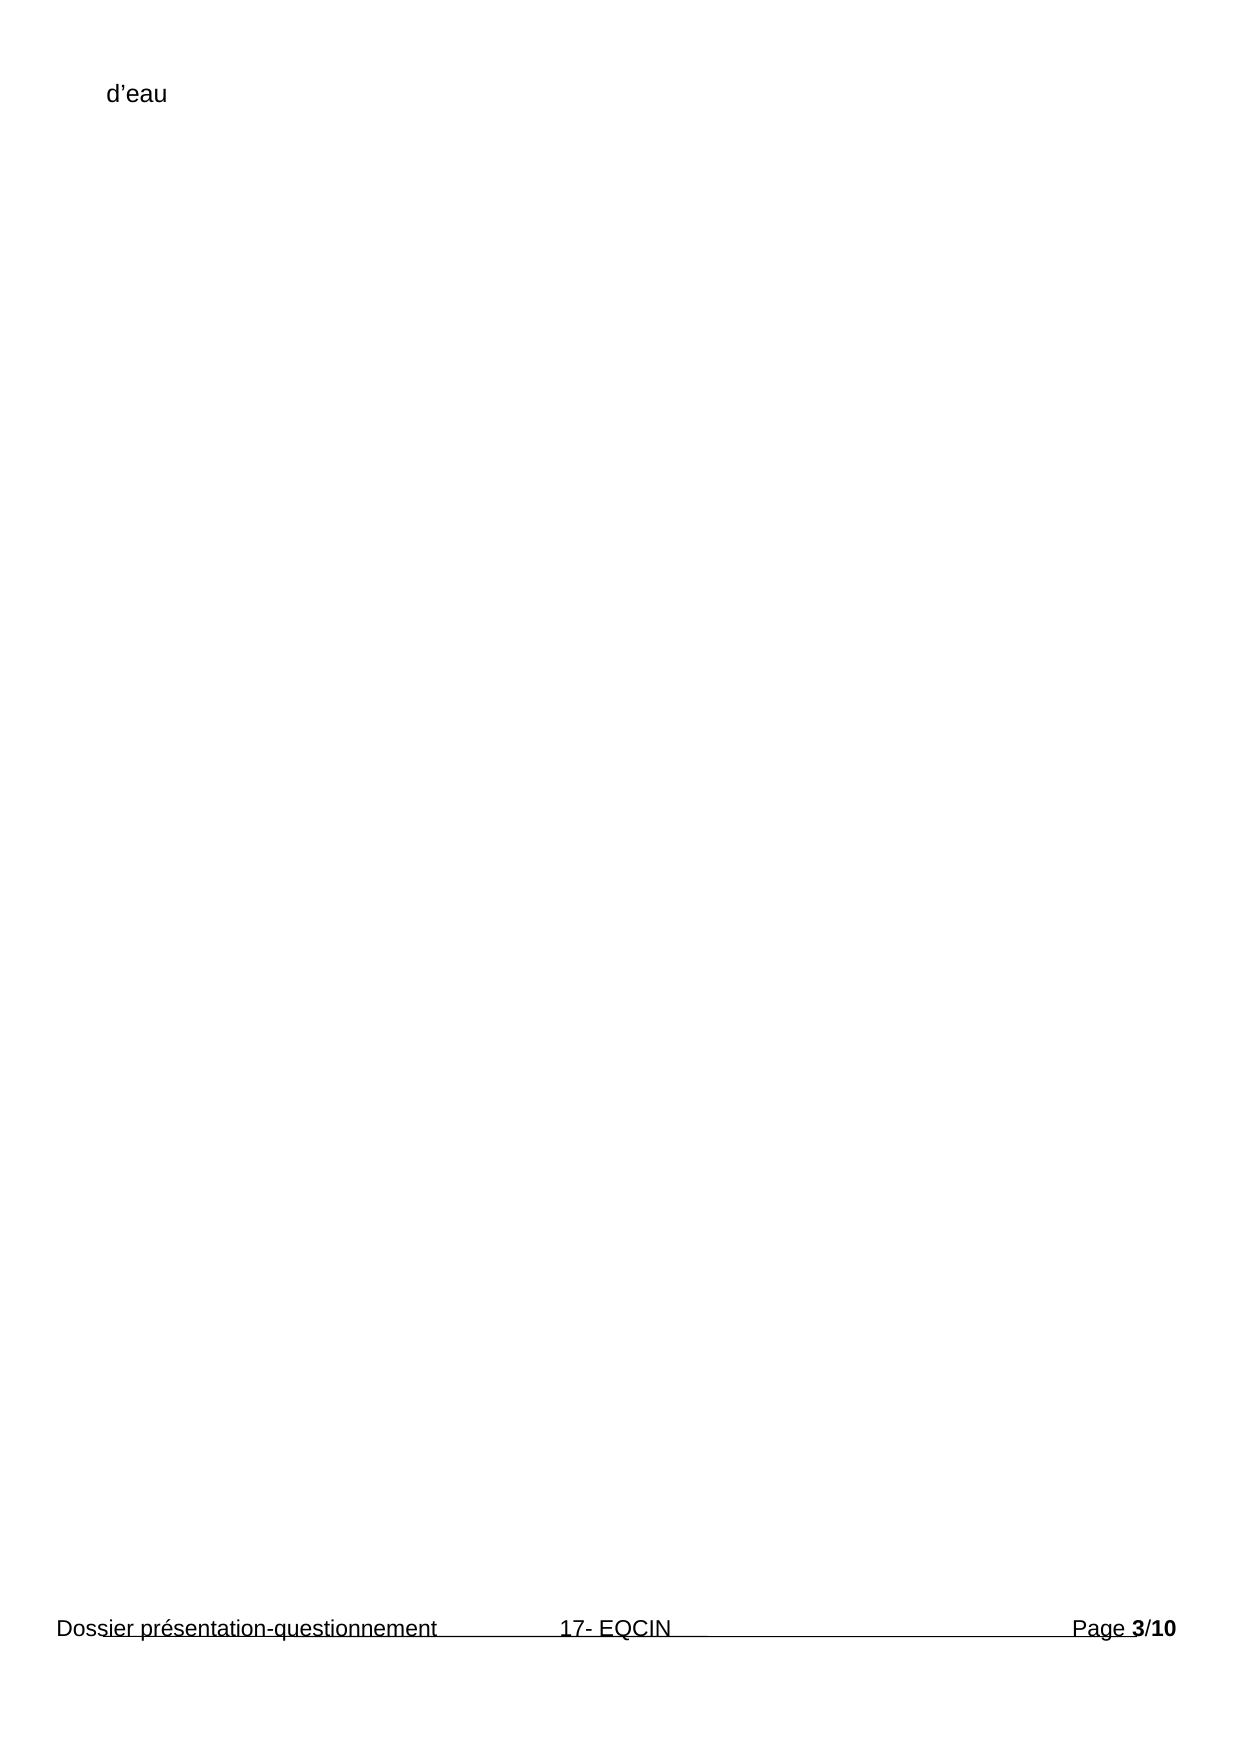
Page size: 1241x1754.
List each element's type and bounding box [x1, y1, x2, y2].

text [106, 79, 1134, 108]
